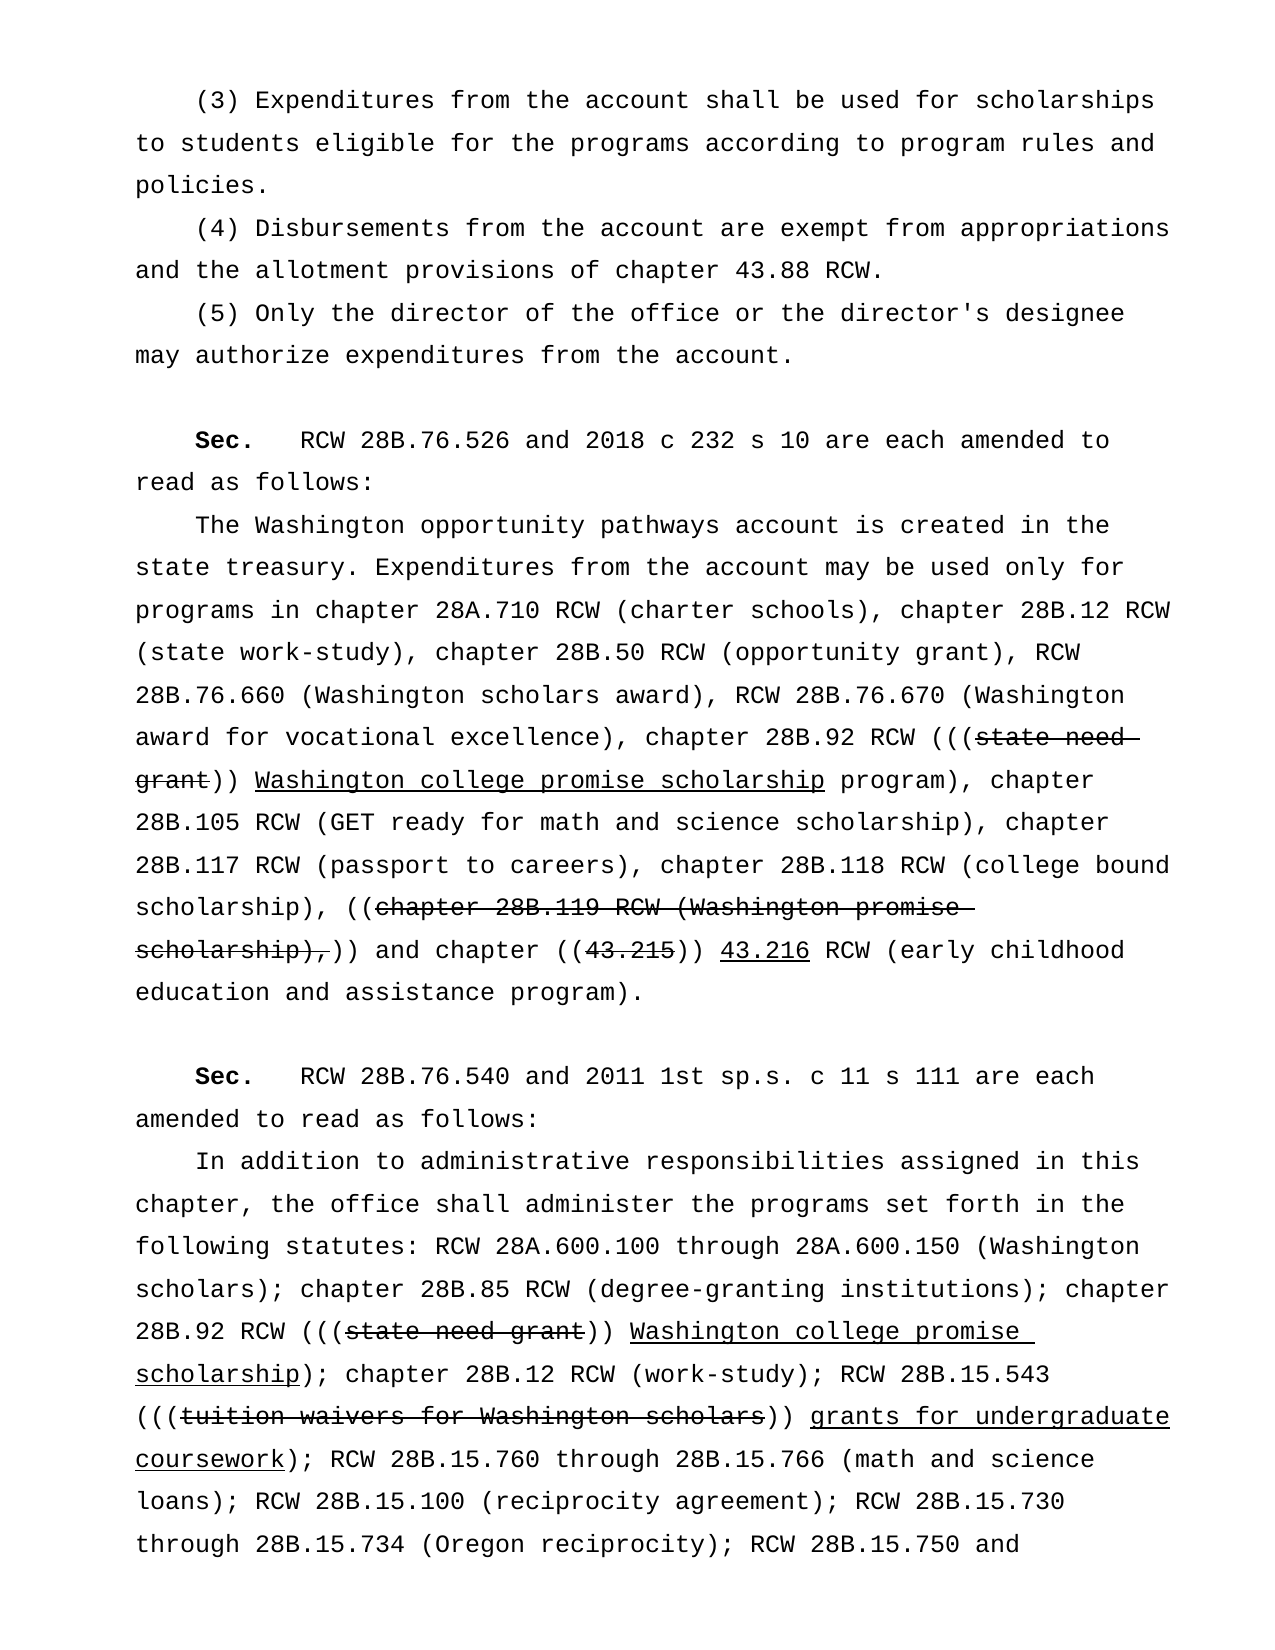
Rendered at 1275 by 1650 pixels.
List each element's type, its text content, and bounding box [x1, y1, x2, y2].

text (3) Expenditures from the account shall be used for scholarships to students eligible for the programs according to program rules and policies. [135, 75, 1170, 202]
text (5) Only the director of the office or the director's designee may authorize expenditures from the account. [135, 287, 1170, 372]
text The Washington opportunity pathways account is created in the state treasury. Expenditures from the account may be used only for programs in chapter 28A.710 RCW (charter schools), chapter 28B.12 RCW (state work-study), chapter 28B.50 RCW (opportunity grant), RCW 28B.76.660 (Washington scholars award), RCW 28B.76.670 (Washington award for vocational excellence), chapter 28B.92 RCW (((state need grant)) Washington college promise scholarship program), chapter 28B.105 RCW (GET ready for math and science scholarship), chapter 28B.117 RCW (passport to careers), chapter 28B.118 RCW (college bound scholarship), ((chapter 28B.119 RCW (Washington promise scholarship),)) and chapter ((43.215)) 43.216 RCW (early childhood education and assistance program). [135, 499, 1170, 1009]
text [135, 1136, 1170, 1561]
text (4) Disbursements from the account are exempt from appropriations and the allotment provisions of chapter 43.88 RCW. [135, 202, 1170, 287]
text Sec. RCW 28B.76.540 and 2011 1st sp.s. c 11 s 111 are each amended to read as follows: [135, 1051, 1170, 1136]
text Sec. RCW 28B.76.526 and 2018 c 232 s 10 are each amended to read as follows: [135, 414, 1170, 499]
